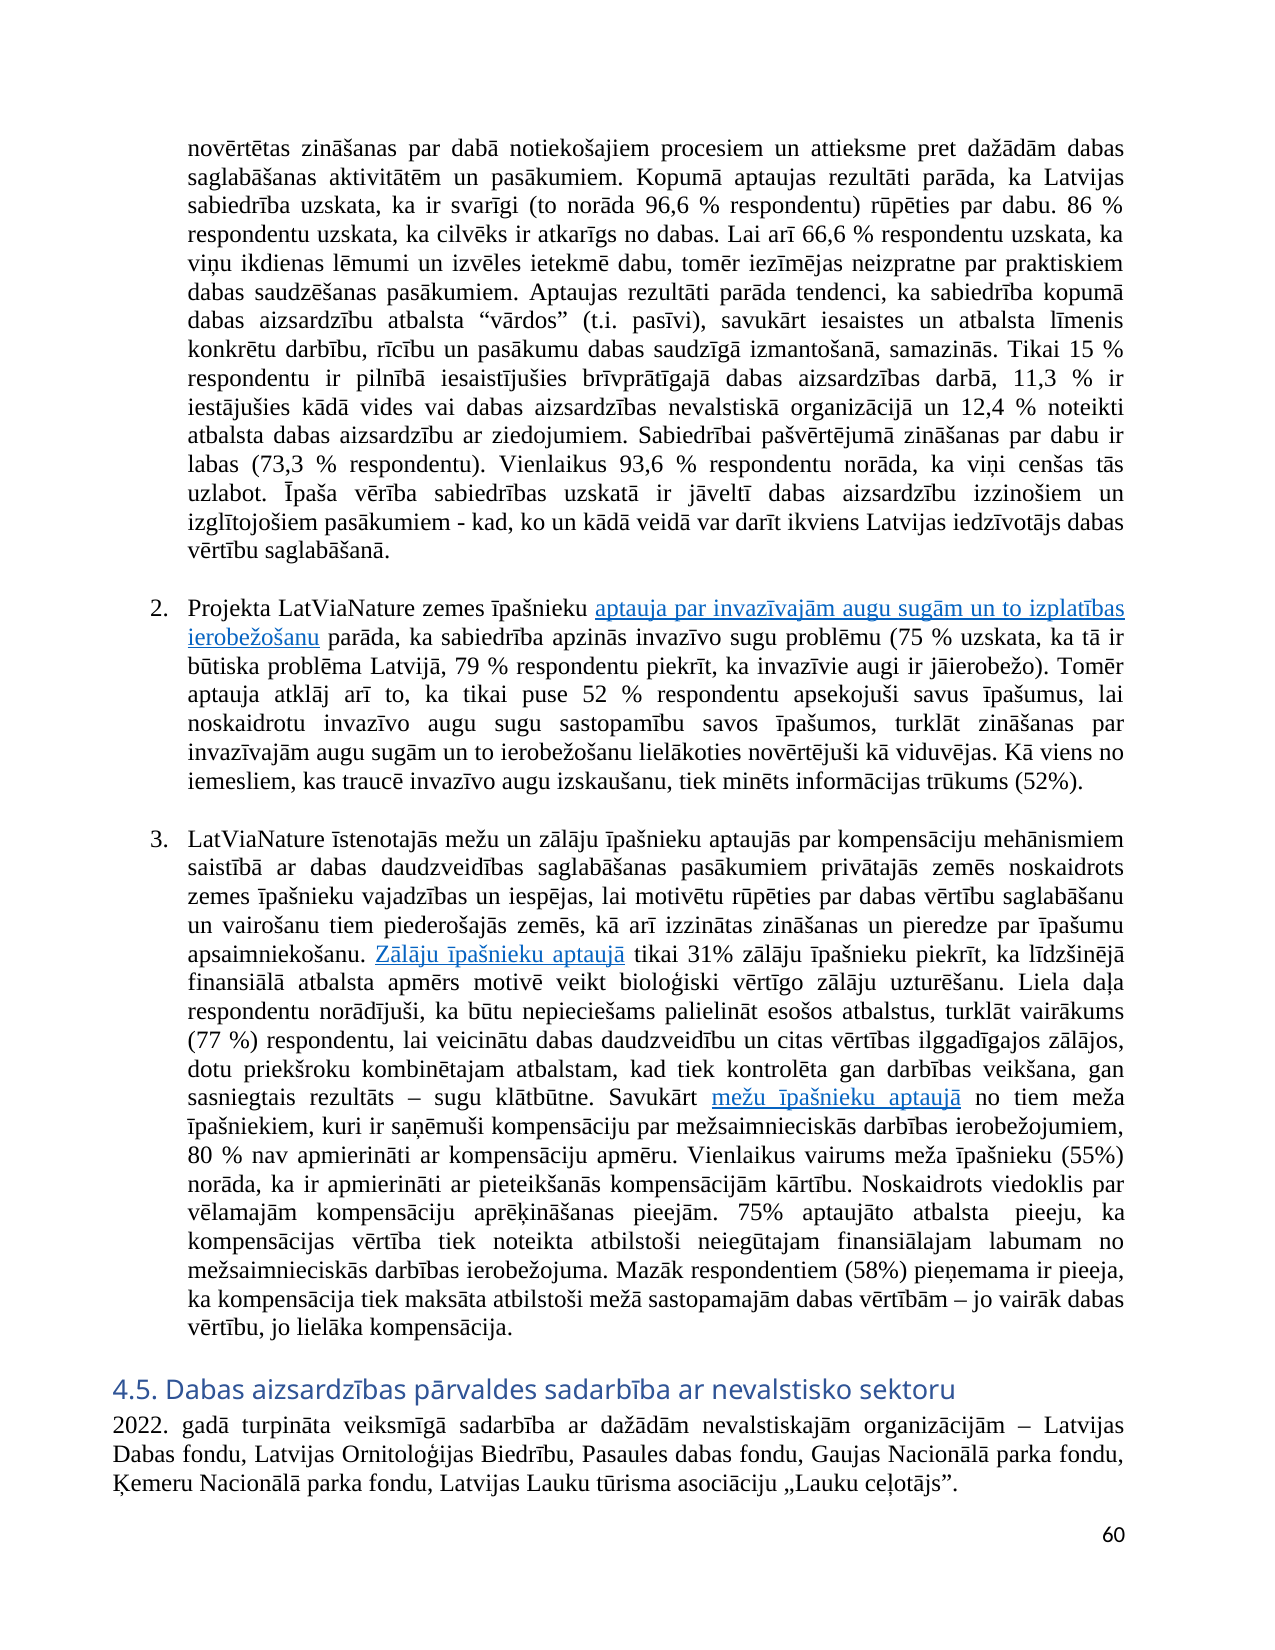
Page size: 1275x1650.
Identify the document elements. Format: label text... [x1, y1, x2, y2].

text Saistībā ar ĪADT dabas aizsardzības plānu izstrādes uzsākšanu, rīkotas sanāksmes ar zemes īpašniekiem, izsūtot individuālus uzaicinājumus un pieaicinot arī citu saistīto iestāžu – Lauku atbalsta dienesta, Valsts meža dienesta pārstāvjus. Šajās plaši apmeklētajās sanāksmēs iedzīvotāji un zemes īpašnieki informēti par Dabas aizsardzības pārvaldes uzdevumiem, saimnieciskās darbības iespējām viņu īpašumos un dažādām pieejamajām kompensācijām par saimnieciskās darbības ierobežojumiem, uzklausīts zemes īpašnieku viedoklis par Dabas aizsardzības pārvaldes darbību. [112, 464, 1125, 636]
text Arī citas Dabas aizsardzības pārvaldes īstenotās darbības pārskata periodā (ĪADT, kā arī īpaši aizsargājamo sugu un biotopu aizsardzības, apsaimniekošanas un kontroles pasākumi, monitorings, pētījumi, u.c.) ir veicinājušas ilgtspējīga tūrisma attīstību Latvijā, sniedzot zinātniski pamatotus datus par dabas vērtību stāvokli un tādējādi nodrošinot pamatu ilgtspējīgai dabas tūrisma attīstībai. [112, 133, 1125, 248]
text Ar mērķi noskaidrot sabiedrības informētības līmeni par savvaļas dzīvniekiem un situācijām, kurās cilvēks saskaras ar savvaļas dzīvniekiem 2022. gada jūnijā un oktobrī veikti sabiedriskās domas pētījumi. Pētījuma rezultāti uzrāda satraucošus datus - katrs piektais Latvijas iedzīvotājs uzskata, ka lācis un/vai lūsis var kļūt par mājdzīvnieku. Tātad 20% sabiedrības, sastopoties ar savvaļas dzīvniekiem, pilnībā neizvērtē situāciju, tiem nav zināšanu un spējas paredzēt savas darbības sekas un iespējamos draudus, ko var radīt kādas savvaļas sugas apzināta “izņemšana” no dabiskās vides un apzināta pieradināšana. [112, 661, 1125, 862]
list Projekta LatViaNature aptaujā “Sabiedrības viedoklis par dabas aizsardzību Latvijā” noskaidrota sabiedrības izpratne par dabas daudzveidības saglabāšanas jautājumiem, novērtētas zināšanas par dabā notiekošajiem procesiem un attieksme pret dažādām dabas saglabāšanas aktivitātēm un pasākumiem. Kopumā aptaujas rezultāti parāda, ka Latvijas sabiedrība uzskata, ka ir svarīgi (to norāda 96,6 % respondentu) rūpēties par dabu. 86 % respondentu uzskata, ka cilvēks ir atkarīgs no dabas. Lai arī 66,6 % respondentu uzskata, ka viņu ikdienas lēmumi un izvēles ietekmē dabu, tomēr iezīmējas neizpratne par praktiskiem dabas saudzēšanas pasākumiem. Aptaujas rezultāti parāda tendenci, ka sabiedrība kopumā dabas aizsardzību atbalsta “vārdos” (t.i. pasīvi), savukārt iesaistes un atbalsta līmenis konkrētu darbību, rīcību un pasākumu dabas saudzīgā izmantošanā, samazinās. Tikai 15 % respondentu ir pilnībā iesaistījušies brīvprātīgajā dabas aizsardzības darbā, 11,3 % ir iestājušies kādā vides vai dabas aizsardzības nevalstiskā organizācijā un 12,4 % noteikti atbalsta dabas aizsardzību ar ziedojumiem. Sabiedrībai pašvērtējumā zināšanas par dabu ir labas (73,3 % respondentu). Vienlaikus 93,6 % respondentu norāda, ka viņi cenšas tās uzlabot. Īpaša vērība sabiedrības uzskatā ir jāveltī dabas aizsardzību izzinošiem un izglītojošiem pasākumiem - kad, ko un kādā veidā var darīt ikviens Latvijas iedzīvotājs dabas vērtību saglabāšanā. [150, 974, 1125, 1463]
subtitle 4.4. Pasākumi sabiedrības viedokļa izzināšanai par apmierinātību ar valsts iestādes darba kvalitāti [112, 273, 1125, 349]
text Nodrošinot viedokļu apmaiņu par dabas aizsardzības aktualitātēm, ĪADT, sugu un biotopu aizsardzības aspektiem, dažādu projektu ietvaros rīkoti informatīvie semināri, sabiedriskās apspriešanas sanāksmes u.c. sabiedrības viedokļa izzināšanas pasākumi. [112, 352, 1125, 439]
text LIFE-IP LatViaNature ietvaros sadarbībā ar projekta partneri - Vidzemes Augstskolu - veiktas četras sabiedrības viedokļa aptaujas par dabas aizsardzības jomā aktuāliem jautājumiem. [112, 887, 1125, 945]
